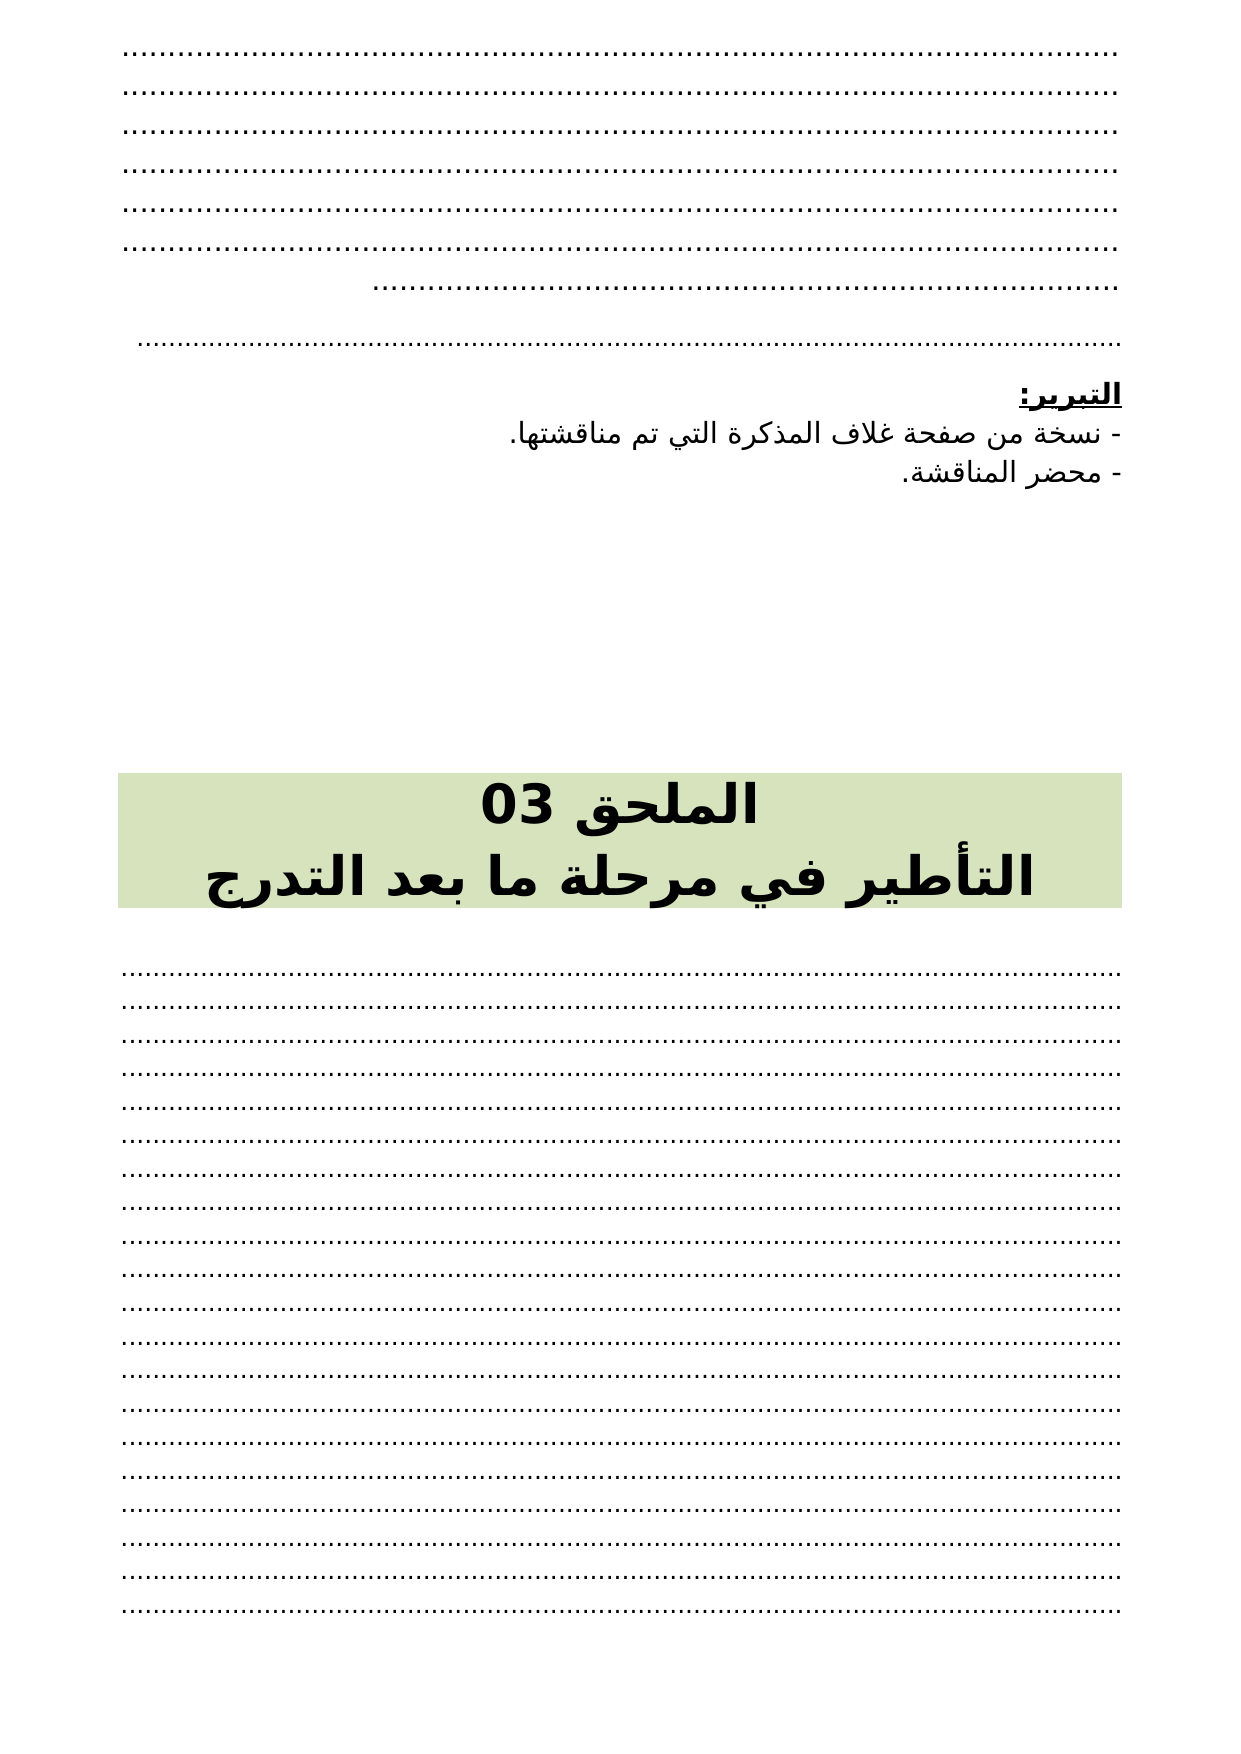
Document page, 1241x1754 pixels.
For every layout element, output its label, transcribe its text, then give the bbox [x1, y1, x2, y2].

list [118, 953, 1122, 1619]
list - محضر المناقشة. [118, 455, 1122, 489]
text ............................................................................................................................ [118, 323, 1122, 352]
list التأطير في مرحلة ما بعد التدرج [118, 845, 1122, 908]
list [118, 29, 1122, 297]
list التبرير: [118, 377, 1122, 411]
list - نسخة من صفحة غلاف المذكرة التي تم مناقشتها. [118, 416, 1122, 450]
list الملحق 03 [118, 773, 1122, 836]
